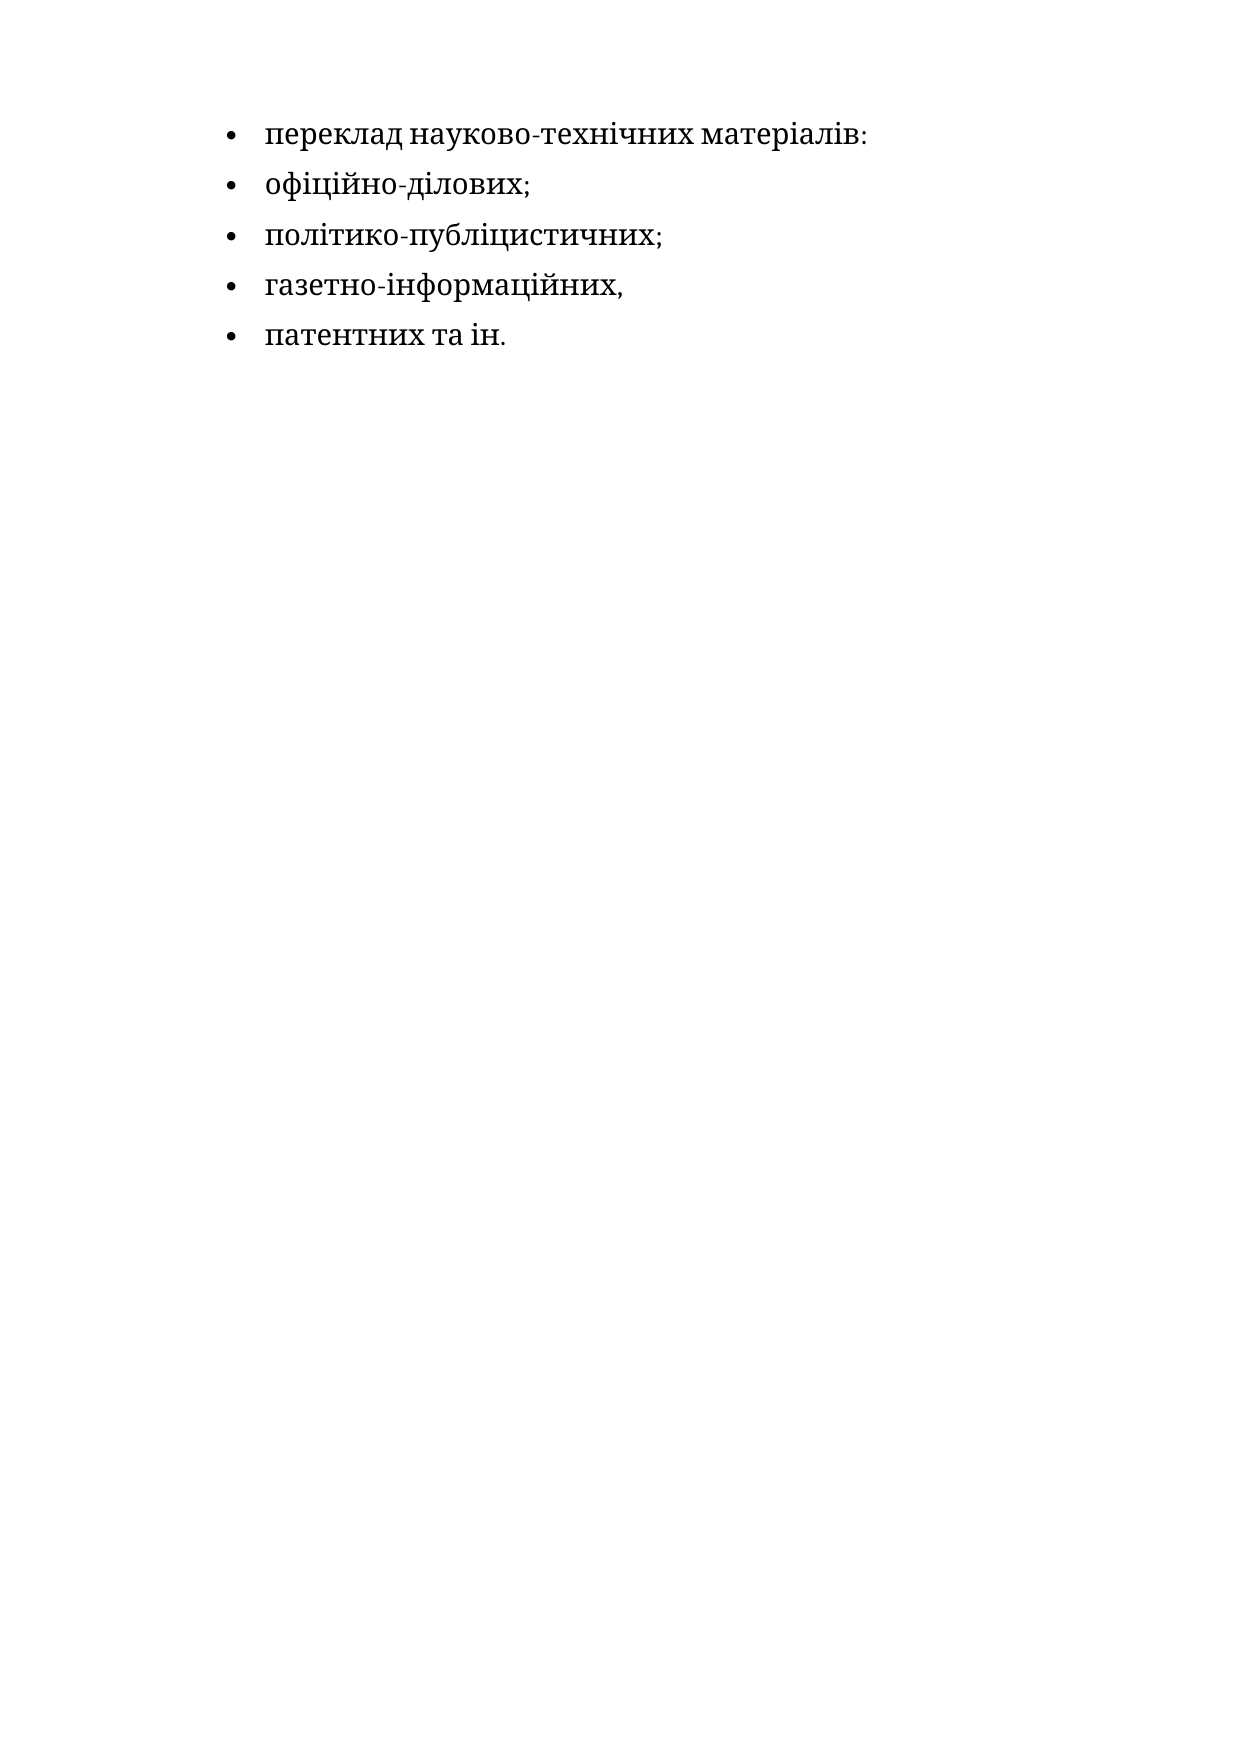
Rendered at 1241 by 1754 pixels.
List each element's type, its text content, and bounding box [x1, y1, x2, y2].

list патентних та ін. [227, 319, 1152, 353]
list газетно-інформаційних, [227, 269, 1152, 303]
list офіційно-ділових; [227, 168, 1152, 202]
list політико-публіцистичних; [227, 219, 1152, 252]
list переклад науково-технічних матеріалів: [227, 118, 1152, 152]
